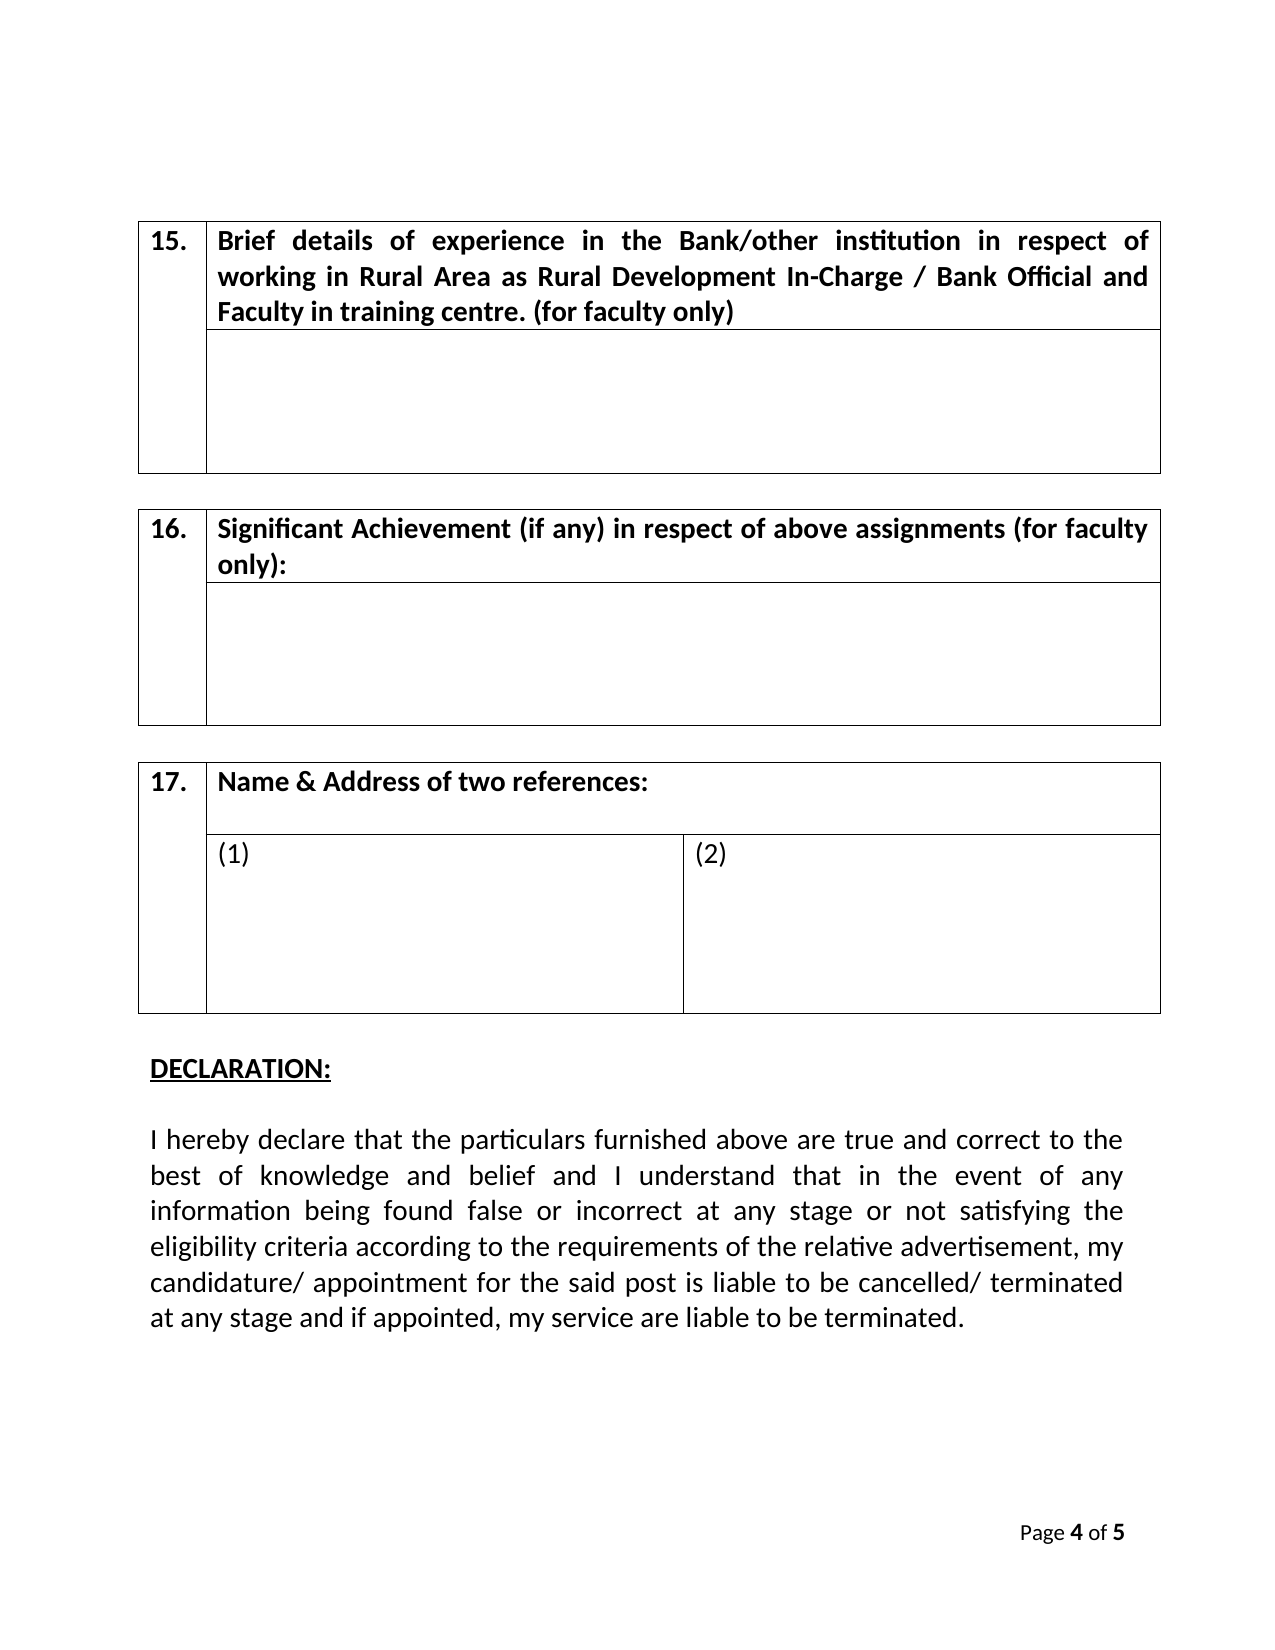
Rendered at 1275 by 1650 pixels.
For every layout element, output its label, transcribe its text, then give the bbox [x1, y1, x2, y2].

table_cell [207, 330, 1160, 473]
table_cell (2) [684, 835, 1160, 1013]
table_header Significant Achievement (if any) in respect of above assignments (for faculty only): [207, 510, 1160, 582]
text DECLARATION: [150, 1050, 1125, 1086]
table_header 17. [139, 763, 206, 1013]
table_cell [207, 583, 1160, 725]
table_header 15. [139, 222, 206, 473]
table_header Brief details of experience in the Bank/other institution in respect of working in Rural Area as Rural Development In-Charge / Bank Official and Faculty in training centre. (for faculty only) [207, 222, 1160, 329]
text I hereby declare that the particulars furnished above are true and correct to the best of knowledge and belief and I understand that in the event of any information being found false or incorrect at any stage or not satisfying the eligibility criteria according to the requirements of the relative advertisement, my candidature/ appointment for the said post is liable to be cancelled/ terminated at any stage and if appointed, my service are liable to be terminated. [150, 1121, 1125, 1335]
table_header 16. [139, 510, 206, 725]
table_cell (1) [207, 835, 683, 1013]
table_header Name & Address of two references: [207, 763, 1160, 834]
